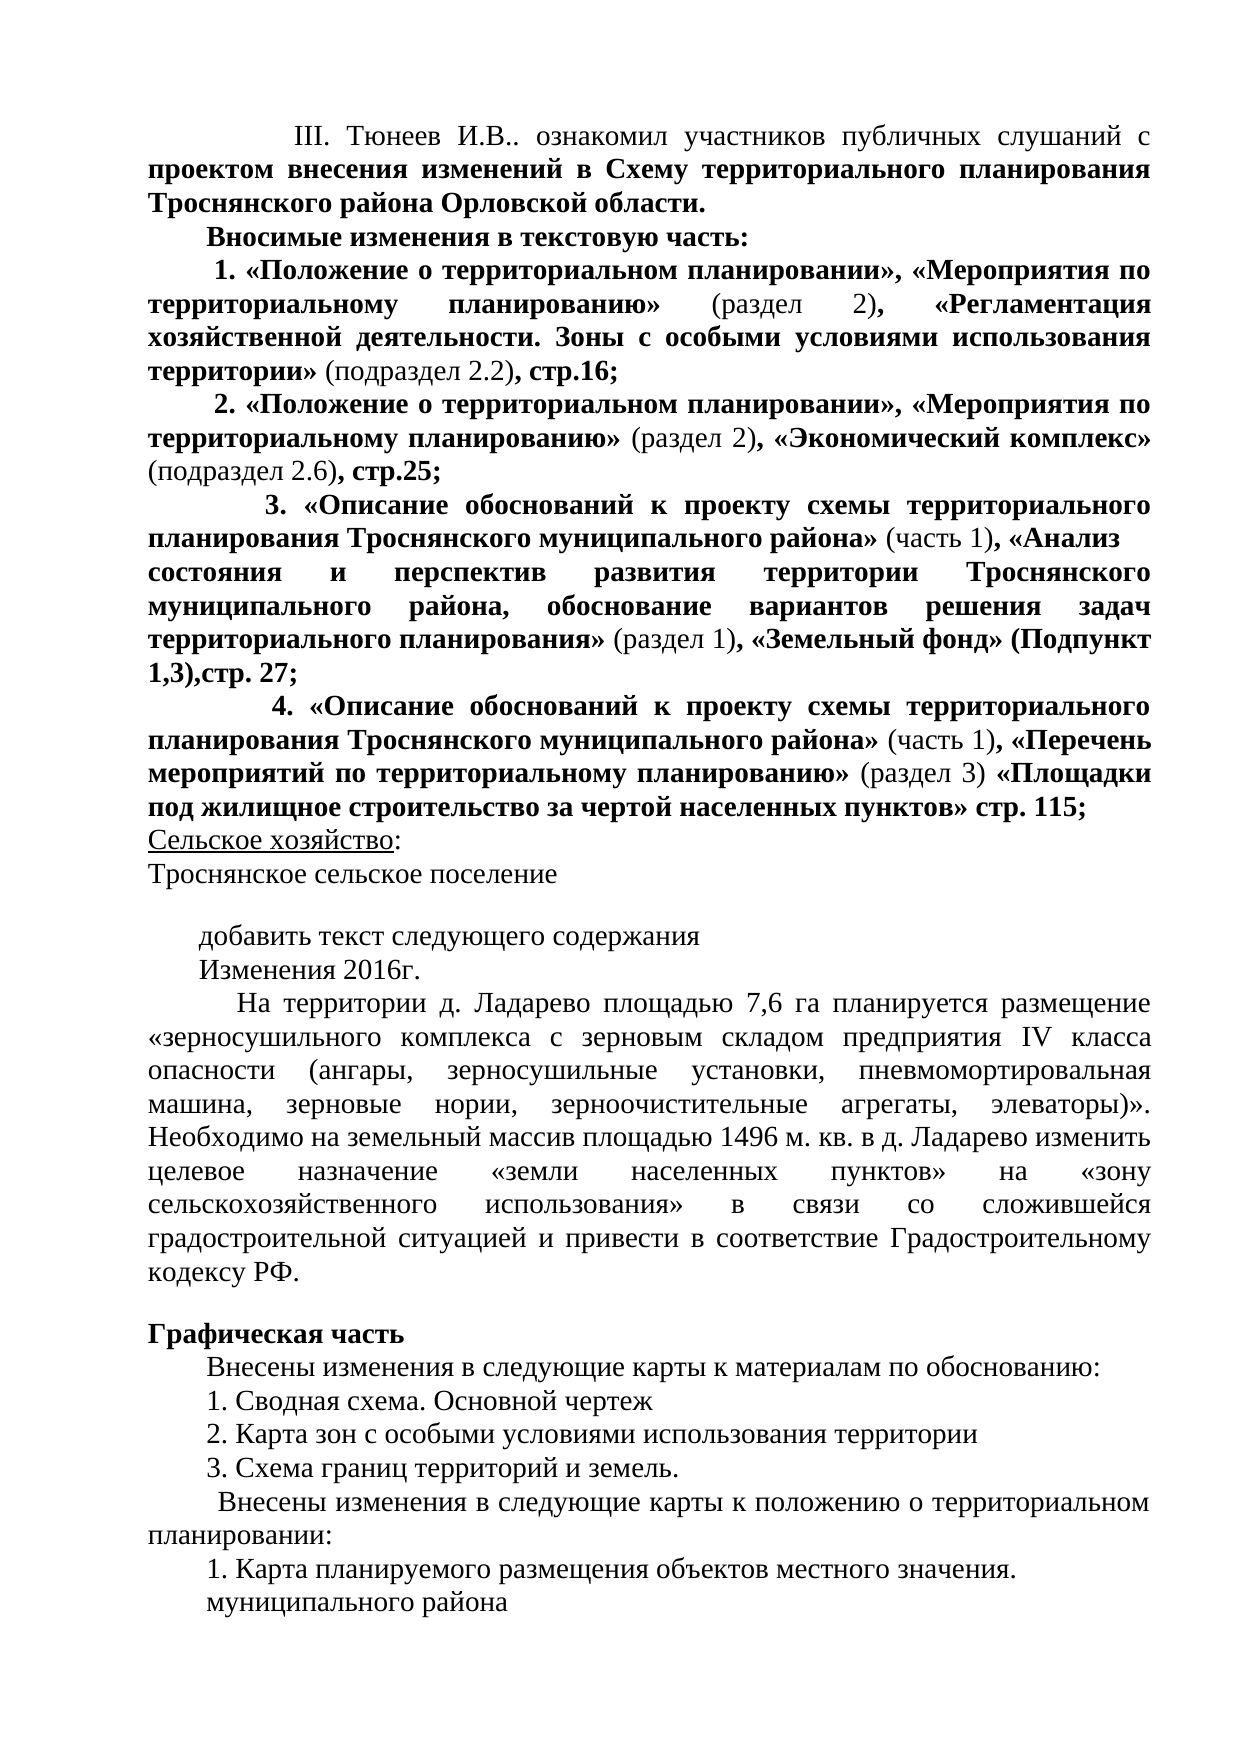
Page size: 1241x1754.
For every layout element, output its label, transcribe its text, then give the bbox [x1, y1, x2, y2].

text 4. «Описание обоснований к проекту схемы территориального планирования Троснянского муниципального района» (часть 1), «Перечень мероприятий по территориальному планированию» (раздел 3) «Площадки под жилищное строительство за чертой населенных пунктов» стр. 115; [148, 688, 1152, 822]
text 3. Схема границ территорий и земель. [148, 1450, 1152, 1484]
text Внесены изменения в следующие карты к положению о территориальном планировании: [148, 1484, 1152, 1551]
text Вносимые изменения в текстовую часть: [148, 219, 1152, 252]
text 2. «Положение о территориальном планировании», «Мероприятия по территориальному планированию» (раздел 2), «Экономический комплекс» (подраздел 2.6), стр.25; [148, 386, 1152, 487]
text 2. Карта зон с особыми условиями использования территории [148, 1417, 1152, 1450]
text 1. Сводная схема. Основной чертеж [148, 1383, 1152, 1417]
text муниципального района [148, 1584, 1152, 1618]
text На территории д. Ладарево площадью 7,6 га планируется размещение «зерносушильного комплекса с зерновым складом предприятия IV класса опасности (ангары, зерносушильные установки, пневмомортировальная машина, зерновые нории, зерноочистительные агрегаты, элеваторы)». Необходимо на земельный массив площадью 1496 м. кв. в д. Ладарево изменить целевое назначение «земли населенных пунктов» на «зону сельскохозяйственного использования» в связи со сложившейся градостроительной ситуацией и привести в соответствие Градостроительному кодексу РФ. [148, 985, 1152, 1287]
text III. Тюнеев И.В.. ознакомил участников публичных слушаний с проектом внесения изменений в Схему территориального планирования Троснянского района Орловской области. [148, 118, 1152, 219]
text 1. Карта планируемого размещения объектов местного значения. [148, 1551, 1152, 1584]
text 3. «Описание обоснований к проекту схемы территориального планирования Троснянского муниципального района» (часть 1), «Анализ [148, 487, 1152, 554]
text 1. «Положение о территориальном планировании», «Мероприятия по территориальному планированию» (раздел 2), «Регламентация хозяйственной деятельности. Зоны с особыми условиями использования территории» (подраздел 2.2), стр.16; [148, 252, 1152, 386]
text Сельское хозяйство: [148, 822, 1152, 856]
text Изменения 2016г. [148, 952, 1152, 985]
text добавить текст следующего содержания [148, 918, 1152, 952]
text Внесены изменения в следующие карты к материалам по обоснованию: [148, 1349, 1152, 1383]
text Троснянское сельское поселение [148, 856, 1152, 889]
text Графическая часть [148, 1316, 1152, 1349]
text состояния и перспектив развития территории Троснянского муниципального района, обоснование вариантов решения задач территориального планирования» (раздел 1), «Земельный фонд» (Подпункт 1,3),стр. 27; [148, 554, 1152, 688]
